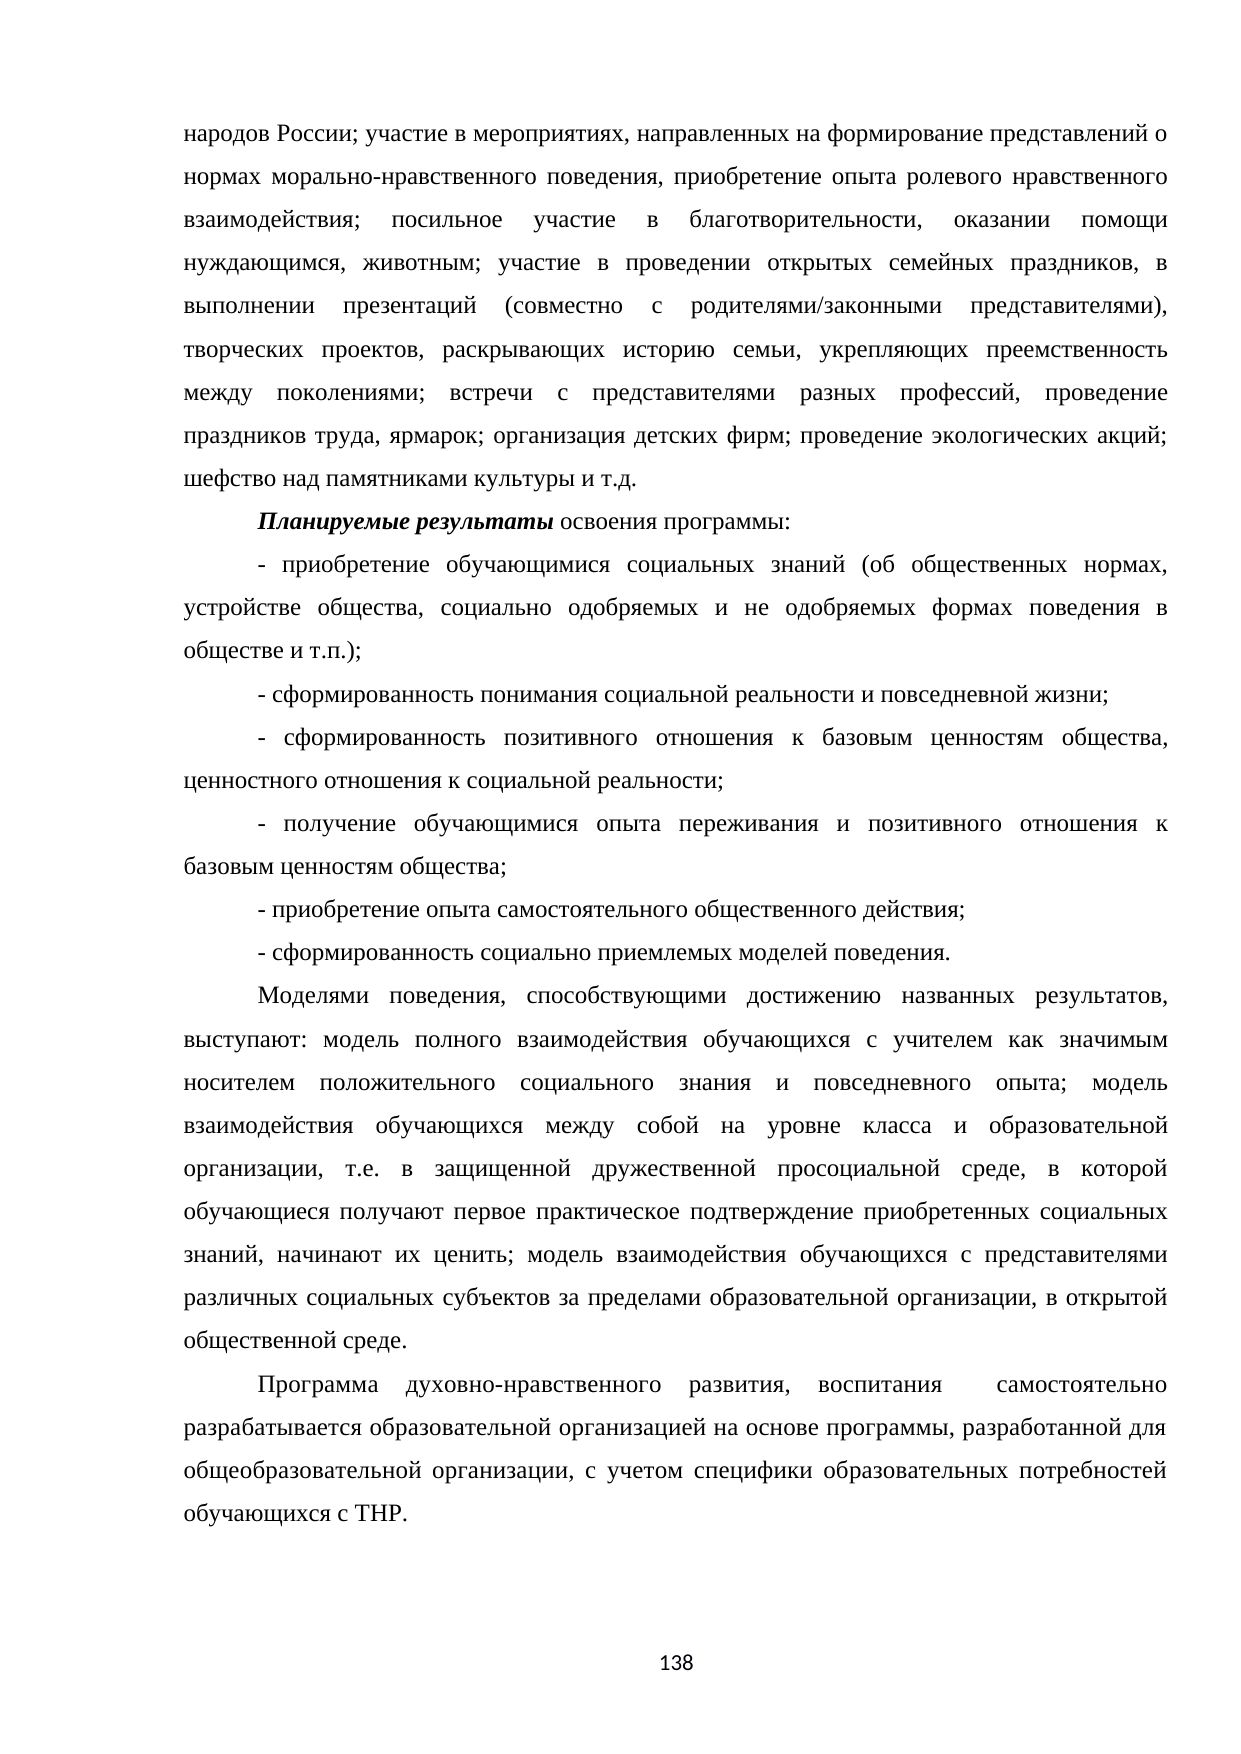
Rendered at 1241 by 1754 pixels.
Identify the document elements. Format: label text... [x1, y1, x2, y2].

text - сформированность позитивного отношения к базовым ценностям общества, ценностного отношения к социальной реальности; [183, 722, 1169, 794]
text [183, 118, 1169, 492]
text - сформированность понимания социальной реальности и повседневной жизни; [183, 679, 1169, 707]
text Планируемые результаты освоения программы: [183, 506, 1169, 535]
text Программа духовно-нравственного развития, воспитания самостоятельно разрабатывается образовательной организацией на основе программы, разработанной для общеобразовательной организации, с учетом специфики образовательных потребностей обучающихся с ТНР. [183, 1369, 1169, 1527]
text - сформированность социально приемлемых моделей поведения. [183, 937, 1169, 966]
text - получение обучающимися опыта переживания и позитивного отношения к базовым ценностям общества; [183, 808, 1169, 880]
text Моделями поведения, способствующими достижению названных результатов, выступают: модель полного взаимодействия обучающихся с учителем как значимым носителем положительного социального знания и повседневного опыта; модель взаимодействия обучающихся между собой на уровне класса и образовательной организации, т.е. в защищенной дружественной просоциальной среде, в которой обучающиеся получают первое практическое подтверждение приобретенных социальных знаний, начинают их ценить; модель взаимодействия обучающихся с представителями различных социальных субъектов за пределами образовательной организации, в открытой общественной среде. [183, 981, 1169, 1354]
text - приобретение опыта самостоятельного общественного действия; [183, 894, 1169, 923]
text - приобретение обучающимися социальных знаний (об общественных нормах, устройстве общества, социально одобряемых и не одобряемых формах поведения в обществе и т.п.); [183, 549, 1169, 664]
